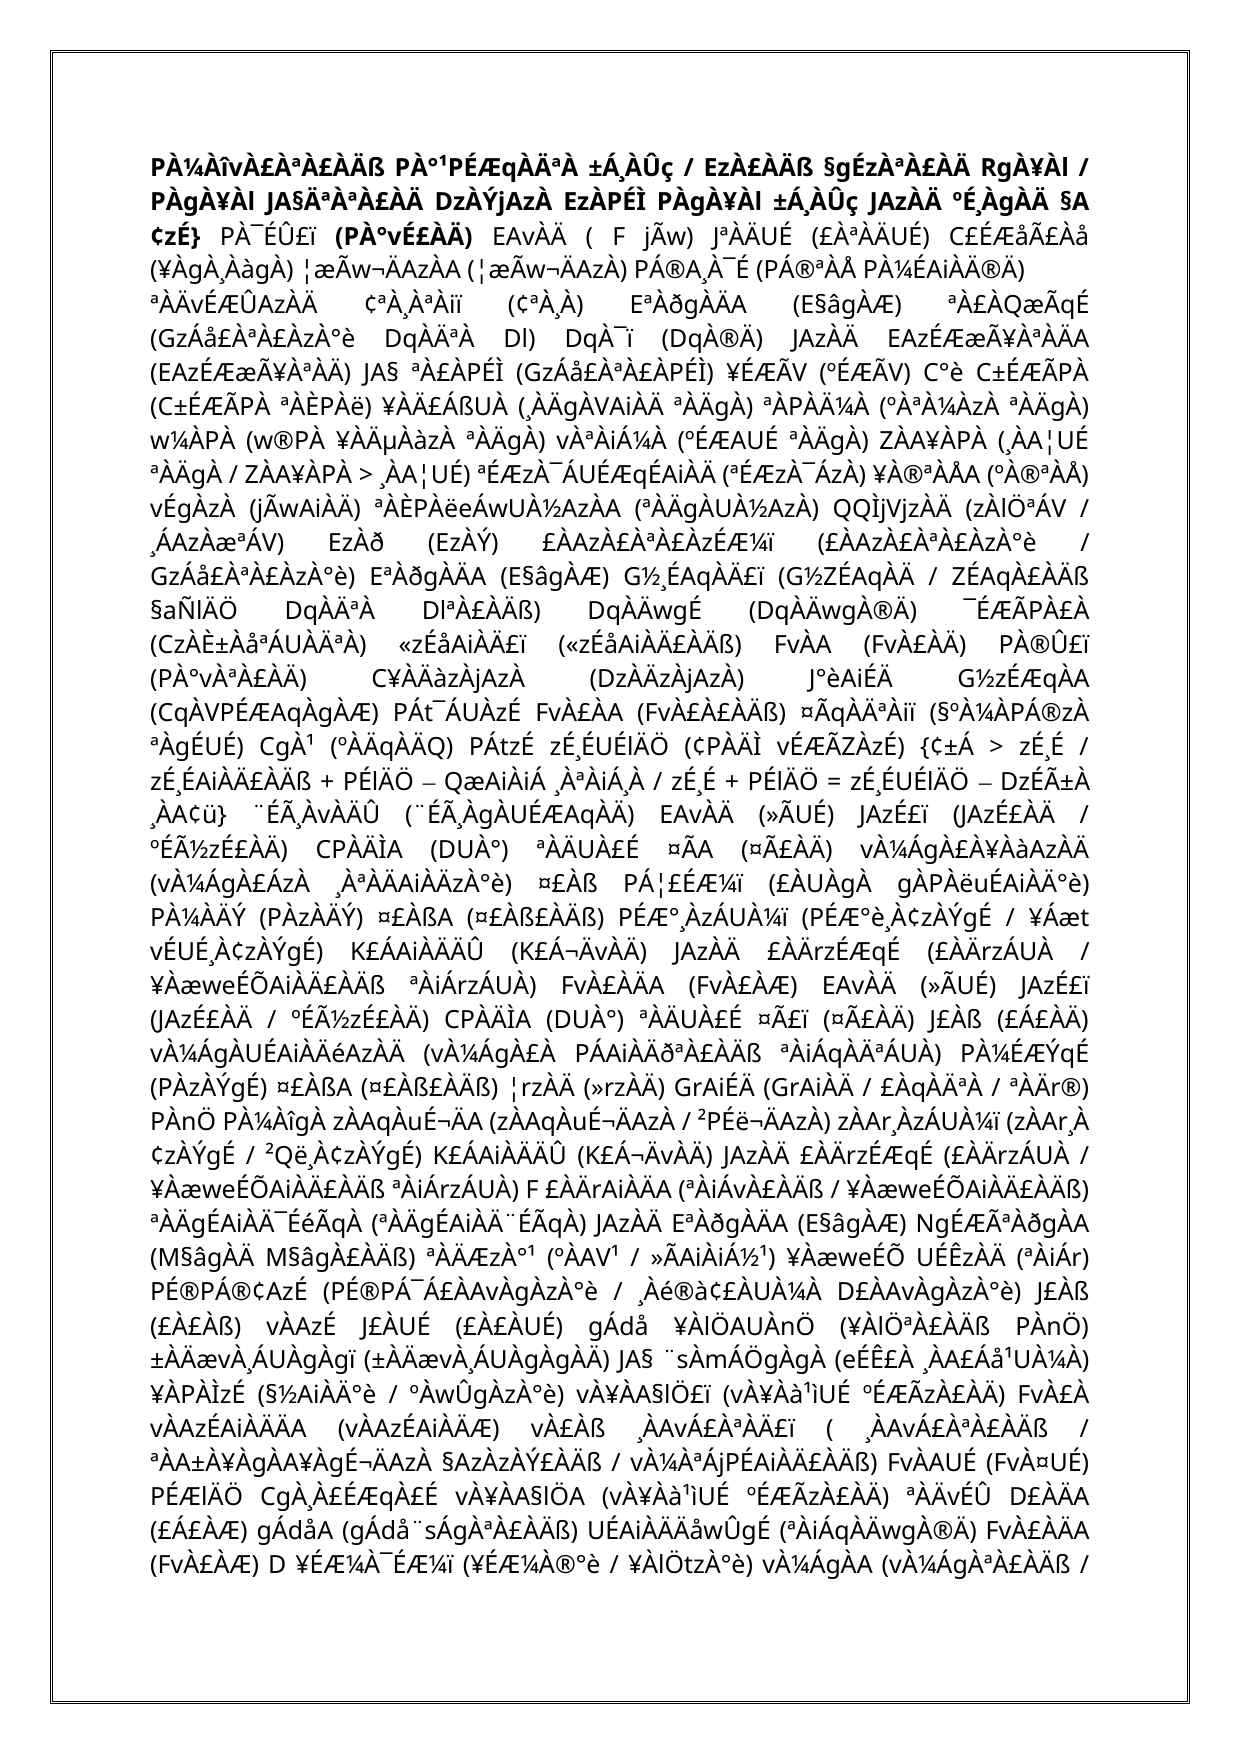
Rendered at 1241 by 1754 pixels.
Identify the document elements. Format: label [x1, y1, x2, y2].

text [150, 286, 1090, 1581]
text [150, 150, 1090, 286]
